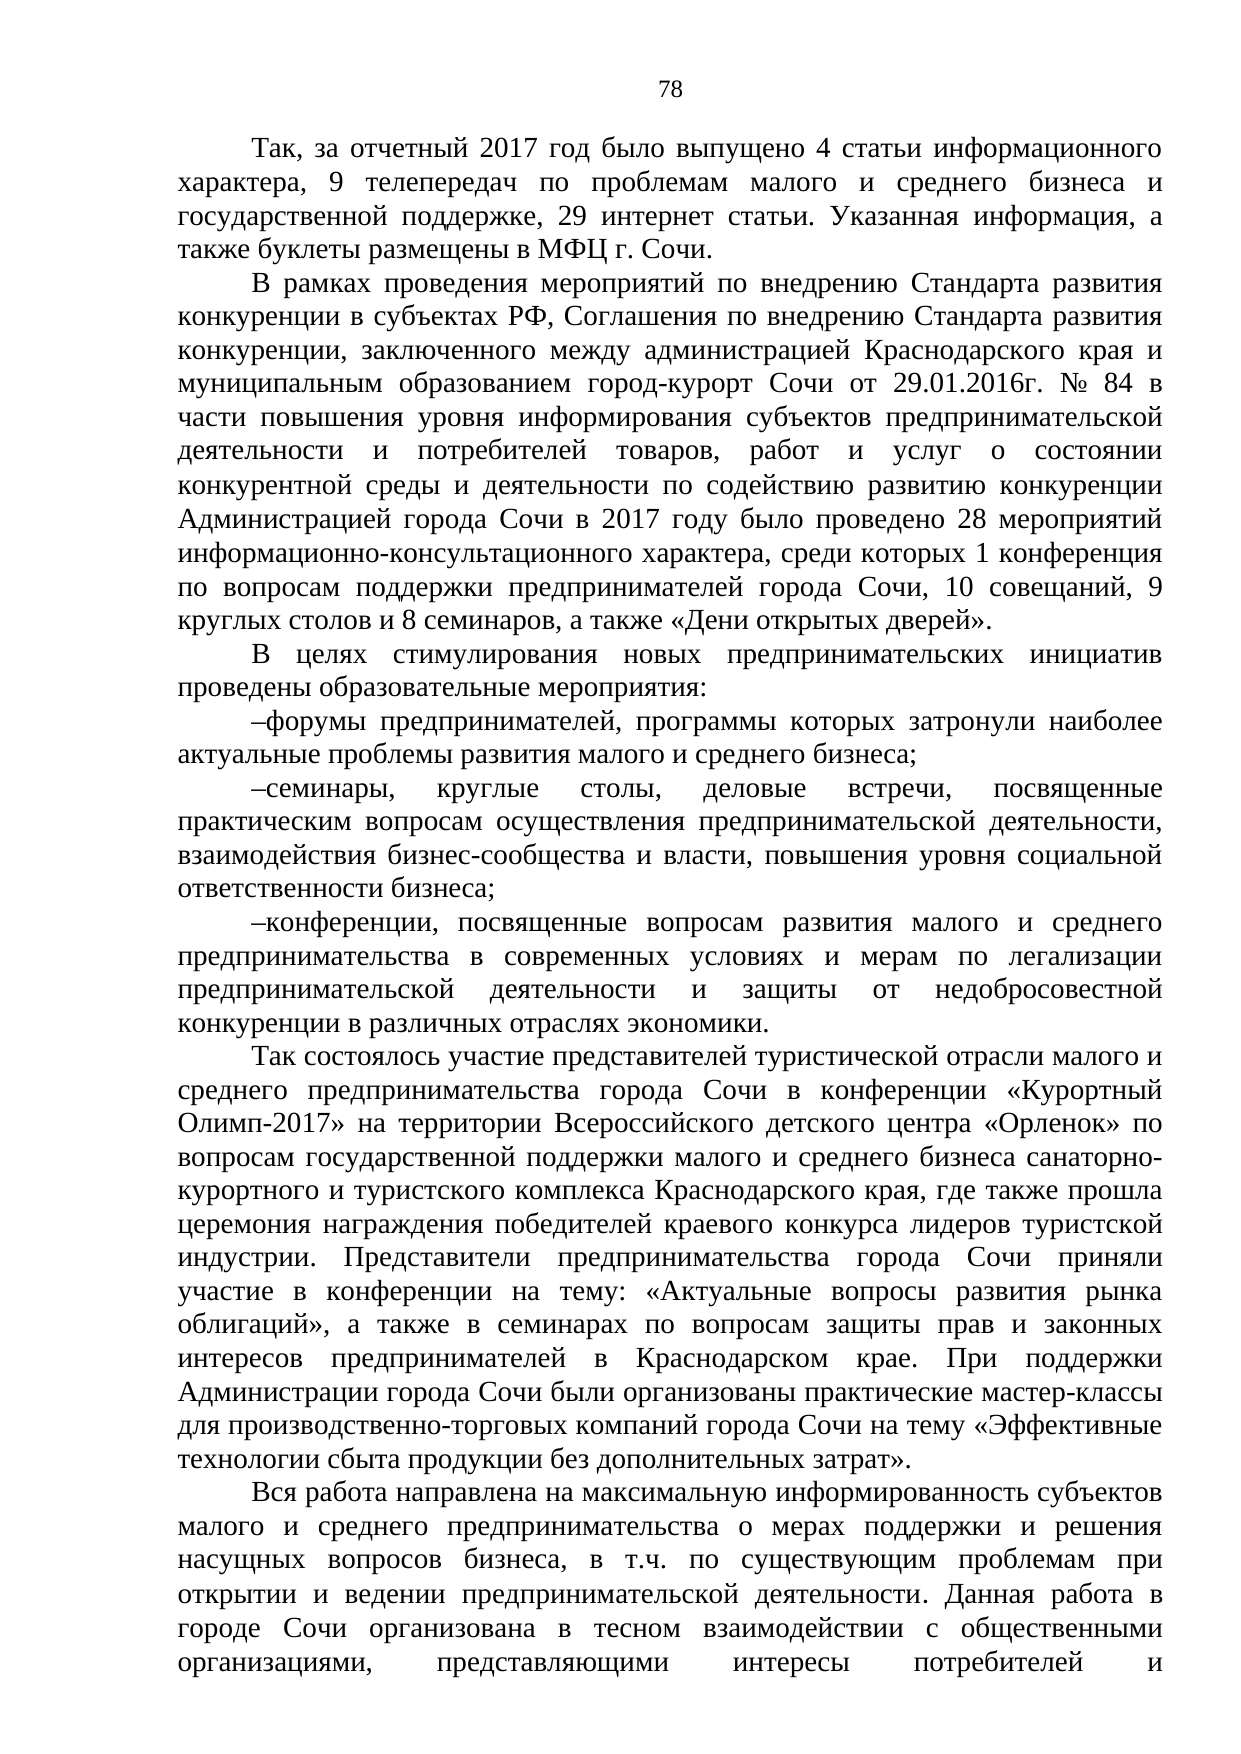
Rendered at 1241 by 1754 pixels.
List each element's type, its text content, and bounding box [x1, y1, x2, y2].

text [177, 1474, 1163, 1678]
text В целях стимулирования новых предпринимательских инициатив проведены образовательные мероприятия: [177, 636, 1163, 703]
text –конференции, посвященные вопросам развития малого и среднего предпринимательства в современных условиях и мерам по легализации предпринимательской деятельности и защиты от недобросовестной конкуренции в различных отраслях экономики. [177, 904, 1163, 1038]
text В рамках проведения мероприятий по внедрению Стандарта развития конкуренции в субъектах РФ, Соглашения по внедрению Стандарта развития конкуренции, заключенного между администрацией Краснодарского края и муниципальным образованием город-курорт Сочи от 29.01.2016г. № 84 в части повышения уровня информирования субъектов предпринимательской деятельности и потребителей товаров, работ и услуг о состоянии конкурентной среды и деятельности по содействию развитию конкуренции Администрацией города Сочи в 2017 году было проведено 28 мероприятий информационно-консультационного характера, среди которых 1 конференция по вопросам поддержки предпринимателей города Сочи, 10 совещаний, 9 круглых столов и 8 семинаров, а также «Дени открытых дверей». [177, 265, 1163, 636]
text –форумы предпринимателей, программы которых затронули наиболее актуальные проблемы развития малого и среднего бизнеса; [177, 703, 1163, 770]
text Так, за отчетный 2017 год было выпущено 4 статьи информационного характера, 9 телепередач по проблемам малого и среднего бизнеса и государственной поддержке, 29 интернет статьи. Указанная информация, а также буклеты размещены в МФЦ г. Сочи. [177, 131, 1163, 265]
text Так состоялось участие представителей туристической отрасли малого и среднего предпринимательства города Сочи в конференции «Курортный Олимп-2017» на территории Всероссийского детского центра «Орленок» по вопросам государственной поддержки малого и среднего бизнеса санаторно-курортного и туристского комплекса Краснодарского края, где также прошла церемония награждения победителей краевого конкурса лидеров туристской индустрии. Представители предпринимательства города Сочи приняли участие в конференции на тему: «Актуальные вопросы развития рынка облигаций», а также в семинарах по вопросам защиты прав и законных интересов предпринимателей в Краснодарском крае. При поддержки Администрации города Сочи были организованы практические мастер-классы для производственно-торговых компаний города Сочи на тему «Эффективные технологии сбыта продукции без дополнительных затрат». [177, 1038, 1163, 1474]
text –семинары, круглые столы, деловые встречи, посвященные практическим вопросам осуществления предпринимательской деятельности, взаимодействия бизнес-сообщества и власти, повышения уровня социальной ответственности бизнеса; [177, 770, 1163, 904]
